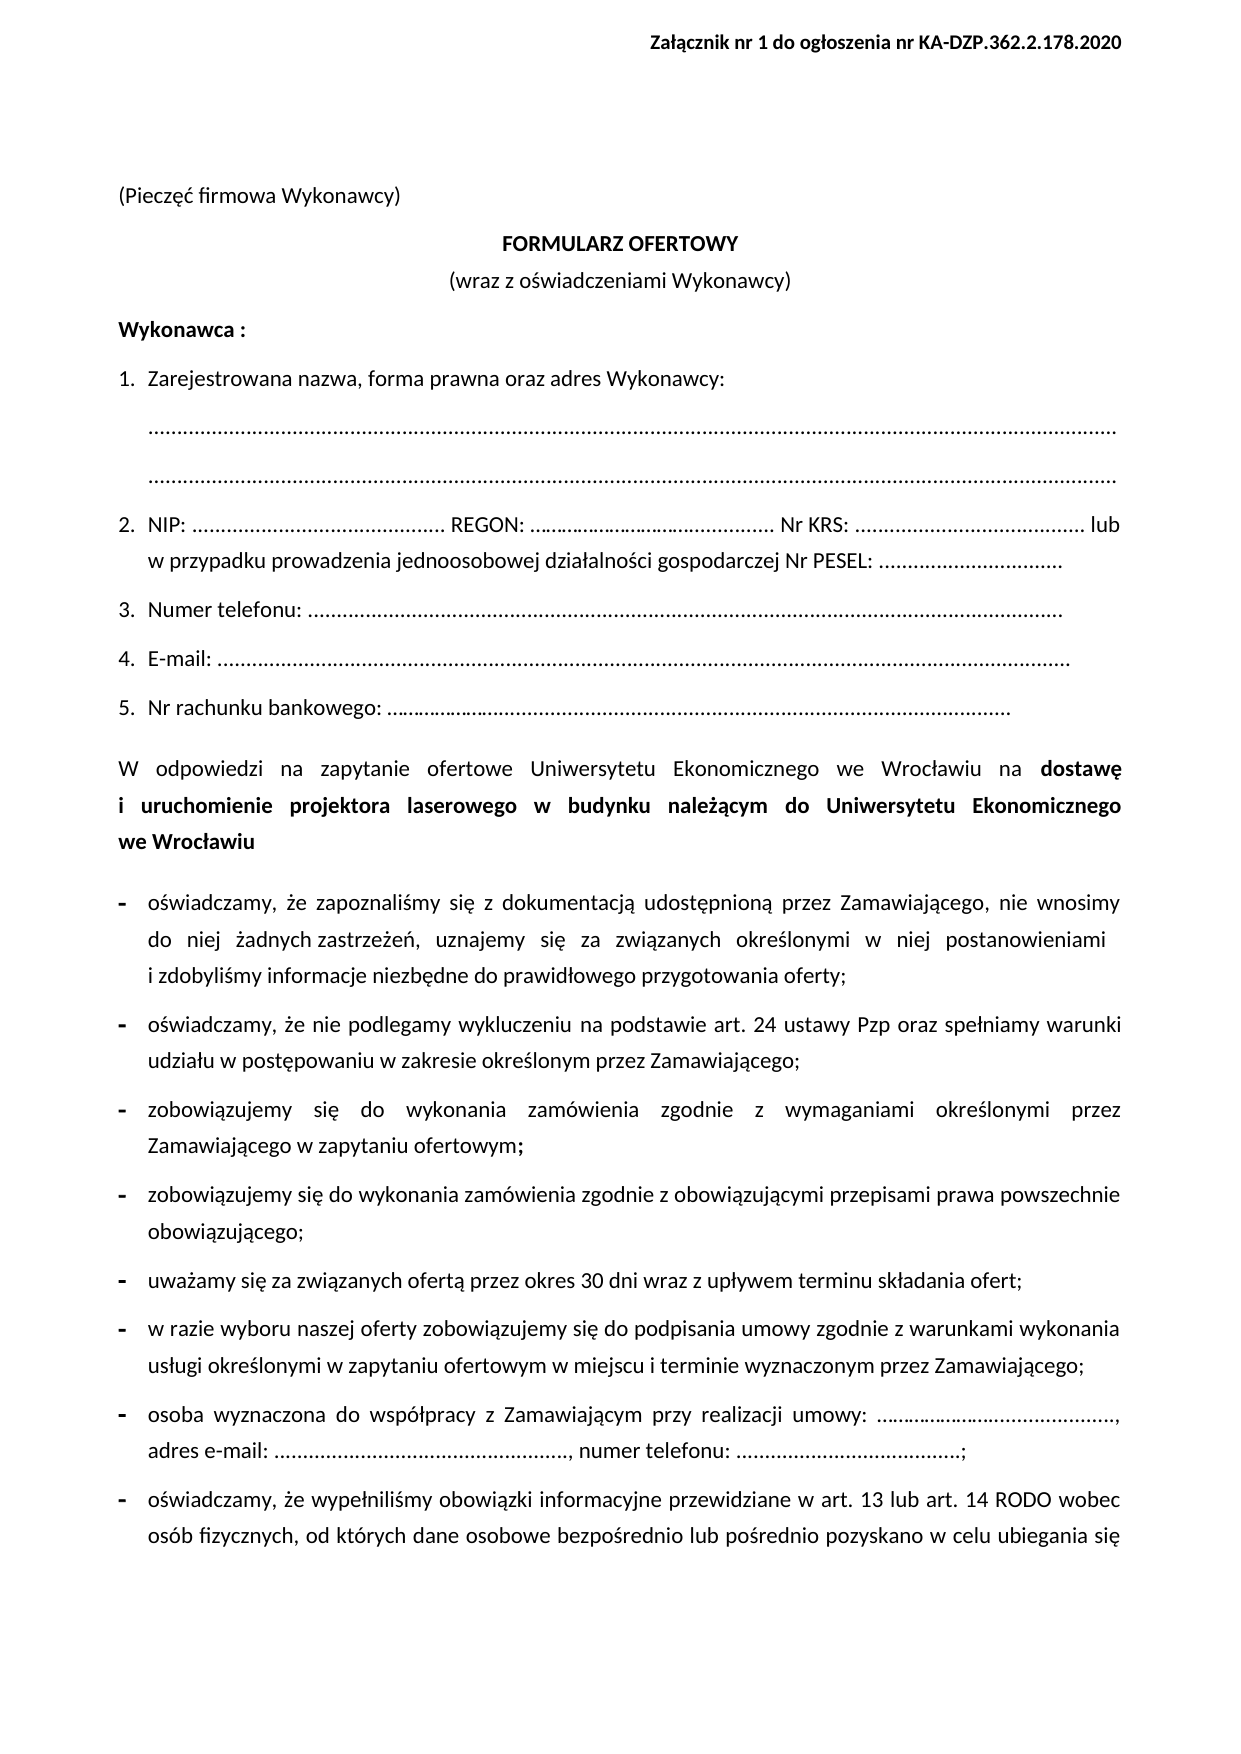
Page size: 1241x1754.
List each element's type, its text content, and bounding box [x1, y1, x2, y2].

list Numer telefonu: ................................................................................................................................... [118, 595, 1122, 623]
list osoba wyznaczona do współpracy z Zamawiającym przy realizacji umowy: …………………......................, adres e-mail: ..................................................., numer telefonu: .......................................; [118, 1400, 1122, 1464]
text ........................................................................................................................................................................ [148, 461, 1122, 489]
list NIP: ............................................ REGON: …………………………............... Nr KRS: ........................................ lub w przypadku prowadzenia jednoosobowej działalności gospodarczej Nr PESEL: ................................ [118, 510, 1122, 574]
list uważamy się za związanych ofertą przez okres 30 dni wraz z upływem terminu składania ofert; [118, 1266, 1122, 1294]
list oświadczamy, że zapoznaliśmy się z dokumentacją udostępnioną przez Zamawiającego, nie wnosimy do niej żadnych zastrzeżeń, uznajemy się za związanych określonymi w niej postanowieniami i zdobyliśmy informacje niezbędne do prawidłowego przygotowania oferty; [118, 888, 1122, 989]
text (Pieczęć firmowa Wykonawcy) [118, 181, 1122, 209]
list w razie wyboru naszej oferty zobowiązujemy się do podpisania umowy zgodnie z warunkami wykonania usługi określonymi w zapytaniu ofertowym w miejscu i terminie wyznaczonym przez Zamawiającego; [118, 1314, 1122, 1379]
text ........................................................................................................................................................................ [148, 412, 1122, 441]
list zobowiązujemy się do wykonania zamówienia zgodnie z wymaganiami określonymi przez Zamawiającego w zapytaniu ofertowym; [118, 1095, 1122, 1160]
text (wraz z oświadczeniami Wykonawcy) [118, 266, 1122, 294]
list zobowiązujemy się do wykonania zamówienia zgodnie z obowiązującymi przepisami prawa powszechnie obowiązującego; [118, 1181, 1122, 1245]
text W odpowiedzi na zapytanie ofertowe Uniwersytetu Ekonomicznego we Wrocławiu na dostawę i uruchomienie projektora laserowego w budynku należącym do Uniwersytetu Ekonomicznego we Wrocławiu [118, 754, 1122, 855]
list oświadczamy, że nie podlegamy wykluczeniu na podstawie art. 24 ustawy Pzp oraz spełniamy warunki udziału w postępowaniu w zakresie określonym przez Zamawiającego; [118, 1010, 1122, 1074]
list E-mail: .................................................................................................................................................... [118, 644, 1122, 672]
list Zarejestrowana nazwa, forma prawna oraz adres Wykonawcy: [118, 364, 1122, 392]
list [118, 1485, 1122, 1549]
text FORMULARZ OFERTOWY [118, 229, 1122, 258]
text Wykonawca : [118, 315, 1122, 343]
list Nr rachunku bankowego: …………………......................................................................................... [118, 693, 1122, 721]
